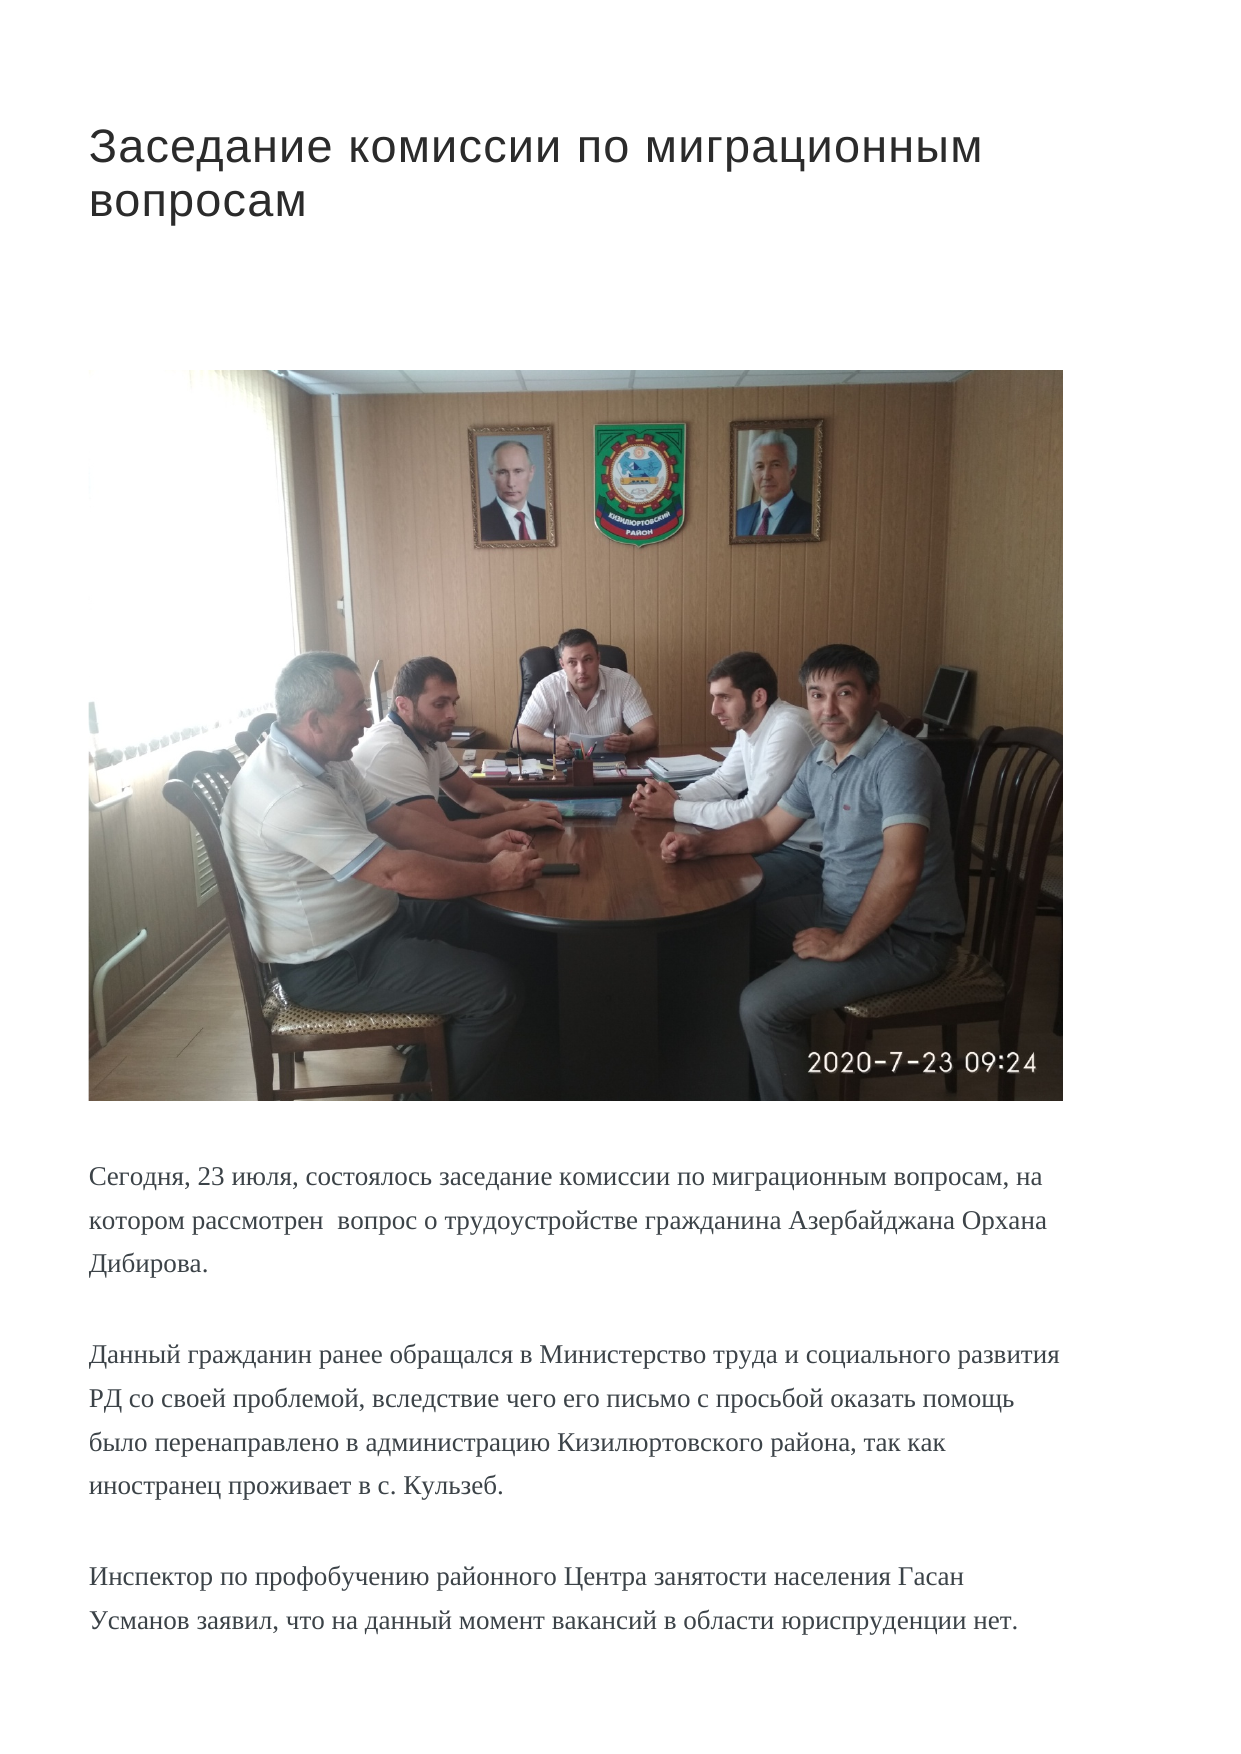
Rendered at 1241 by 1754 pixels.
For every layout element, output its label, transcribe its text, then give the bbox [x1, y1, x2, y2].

text Данный гражданин ранее обращался в Министерство труда и социального развития РД со своей проблемой, вследствие чего его письмо с просьбой оказать помощь было перенаправлено в администрацию Кизилюртовского района, так как иностранец проживает в с. Кульзеб. [88, 1326, 1063, 1501]
picture [88, 370, 1063, 1101]
text Сегодня, 23 июля, состоялось заседание комиссии по миграционным вопросам, на котором рассмотрен вопрос о трудоустройстве гражданина Азербайджана Орхана Дибирова. [88, 1147, 1063, 1279]
text Заседание комиссии по миграционным вопросам [88, 118, 1063, 226]
text Инспектор по профобучению районного Центра занятости населения Гасан Усманов заявил, что на данный момент вакансий в области юриспруденции нет. [88, 1547, 1063, 1635]
